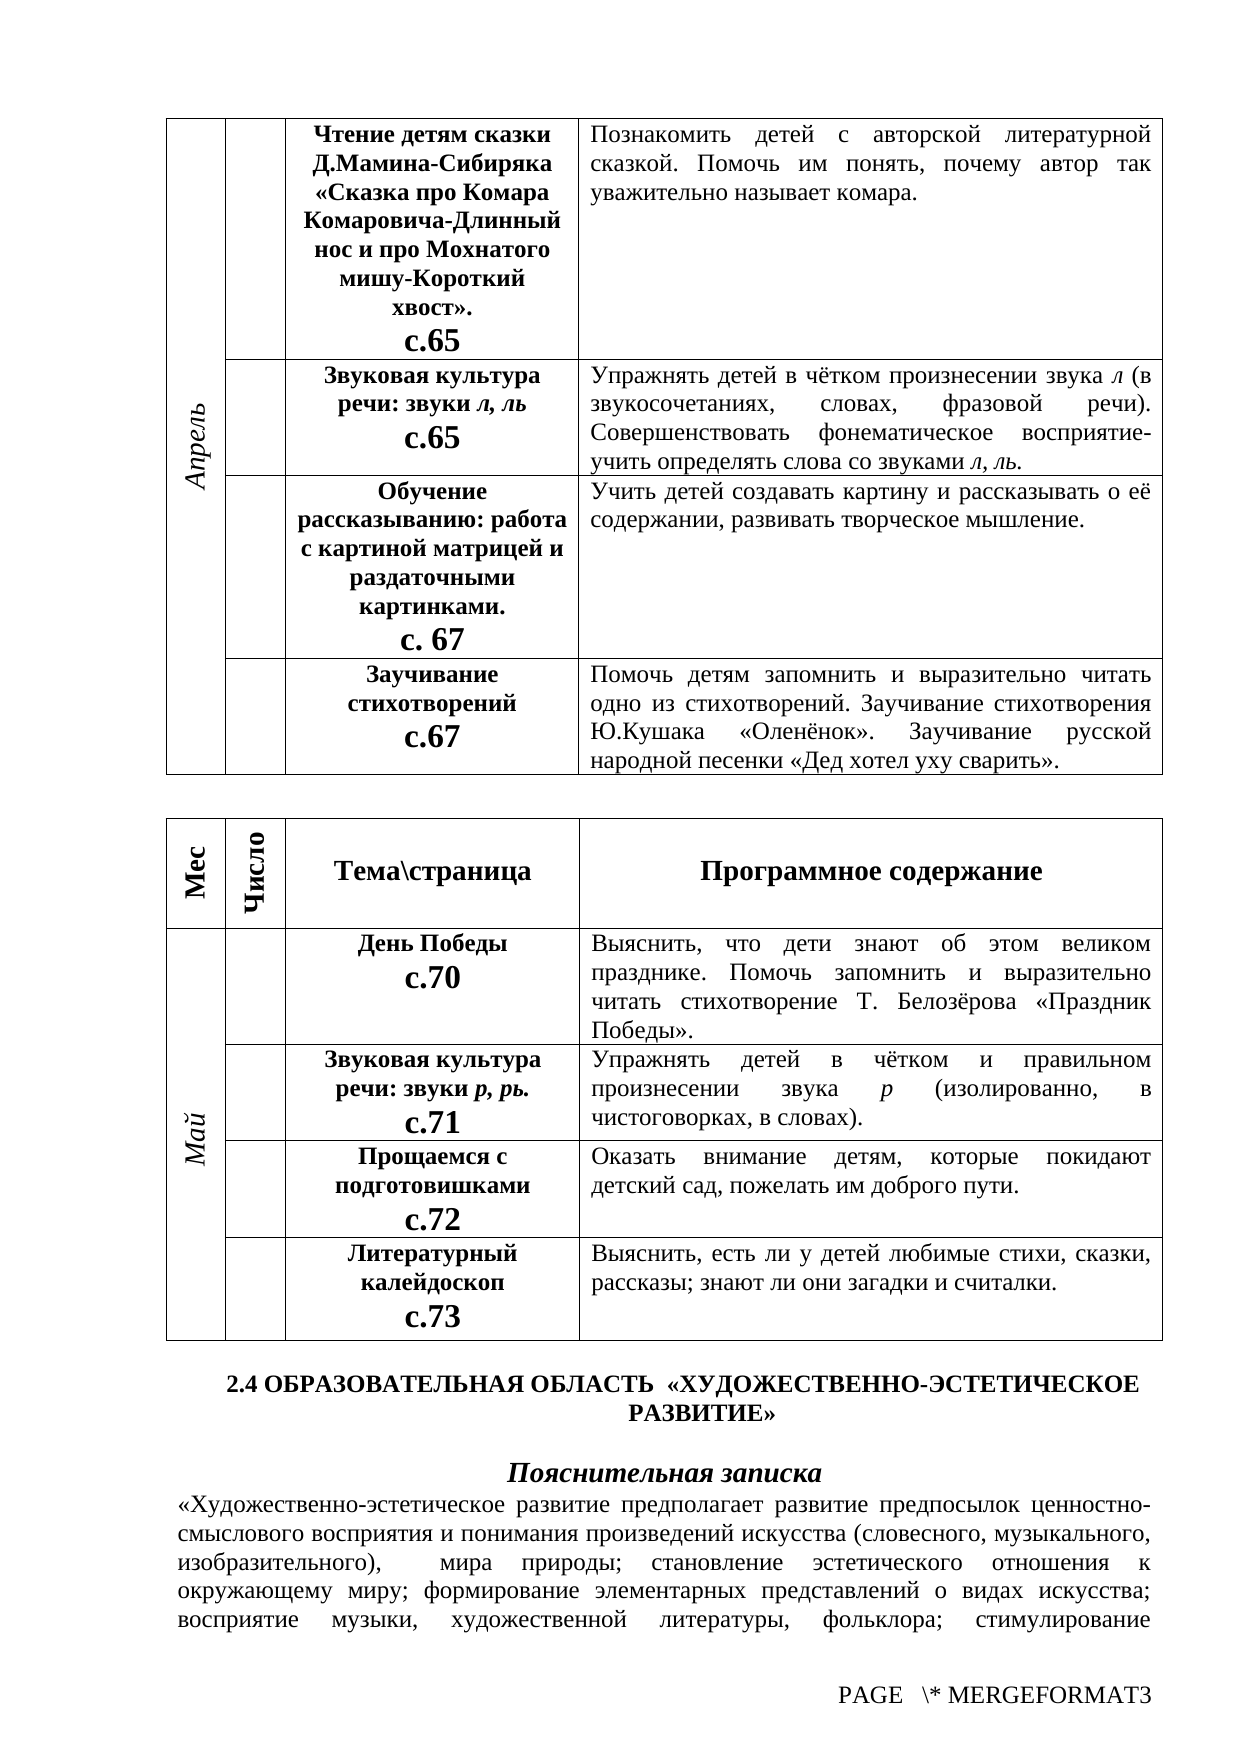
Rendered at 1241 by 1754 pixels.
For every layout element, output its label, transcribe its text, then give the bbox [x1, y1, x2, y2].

table_cell Упражнять детей в чётком и правильном произнесении звука р (изолированно, в чистоговорках, в словах). [580, 1045, 1162, 1140]
table_cell [226, 476, 285, 658]
table_cell Обучение рассказыванию: работа с картиной матрицей и раздаточными картинками. с. 67 [286, 476, 578, 658]
table_header Число [226, 819, 285, 927]
table_cell Прощаемся с подготовишками с.72 [286, 1141, 579, 1237]
table_cell Заучивание стихотворений с.67 [286, 659, 578, 774]
table_header Программное содержание [580, 819, 1162, 927]
table_cell Помочь детям запомнить и выразительно читать одно из стихотворений. Заучивание стихотворения Ю.Кушака «Оленёнок». Заучивание русской народной песенки «Дед хотел уху сварить». [579, 659, 1162, 774]
table_cell [226, 659, 285, 774]
list ОБРАЗОВАТЕЛЬНАЯ ОБЛАСТЬ «ХУДОЖЕСТВЕННО-ЭСТЕТИЧЕСКОЕ РАЗВИТИЕ» [215, 1369, 1152, 1427]
table_header Месяц [167, 819, 225, 927]
table_cell Оказать внимание детям, которые покидают детский сад, пожелать им доброго пути. [580, 1141, 1162, 1237]
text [177, 1489, 1152, 1633]
table_cell [226, 119, 285, 359]
table_header Тема\страница [286, 819, 579, 927]
table_cell Апрель [167, 119, 225, 774]
text Пояснительная записка [177, 1456, 1152, 1489]
table_cell Чтение детям сказки Д.Мамина-Сибиряка «Сказка про Комара Комаровича-Длинный нос и про Мохнатого мишу-Короткий хвост». с.65 [286, 119, 578, 359]
table_cell Литературный калейдоскоп с.73 [286, 1238, 579, 1339]
table_cell День Победы с.70 [286, 929, 579, 1043]
table_cell Учить детей создавать картину и рассказывать о её содержании, развивать творческое мышление. [579, 476, 1162, 658]
table_cell Май [167, 929, 225, 1339]
table_cell Выяснить, есть ли у детей любимые стихи, сказки, рассказы; знают ли они загадки и считалки. [580, 1238, 1162, 1339]
table_cell Звуковая культура речи: звуки л, ль с.65 [286, 360, 578, 475]
table_cell [226, 929, 285, 1043]
table_cell Звуковая культура речи: звуки р, рь. с.71 [286, 1045, 579, 1140]
table_cell [226, 1238, 285, 1339]
table_cell [226, 1045, 285, 1140]
table_cell [226, 360, 285, 475]
table_cell Познакомить детей с авторской литературной сказкой. Помочь им понять, почему автор так уважительно называет комара. [579, 119, 1162, 359]
table_cell [226, 1141, 285, 1237]
table_cell Выяснить, что дети знают об этом великом празднике. Помочь запомнить и выразительно читать стихотворение Т. Белозёрова «Праздник Победы». [580, 929, 1162, 1043]
table_cell Упражнять детей в чётком произнесении звука л (в звукосочетаниях, словах, фразовой речи). Совершенствовать фонематическое восприятие-учить определять слова со звуками л, ль. [579, 360, 1162, 475]
